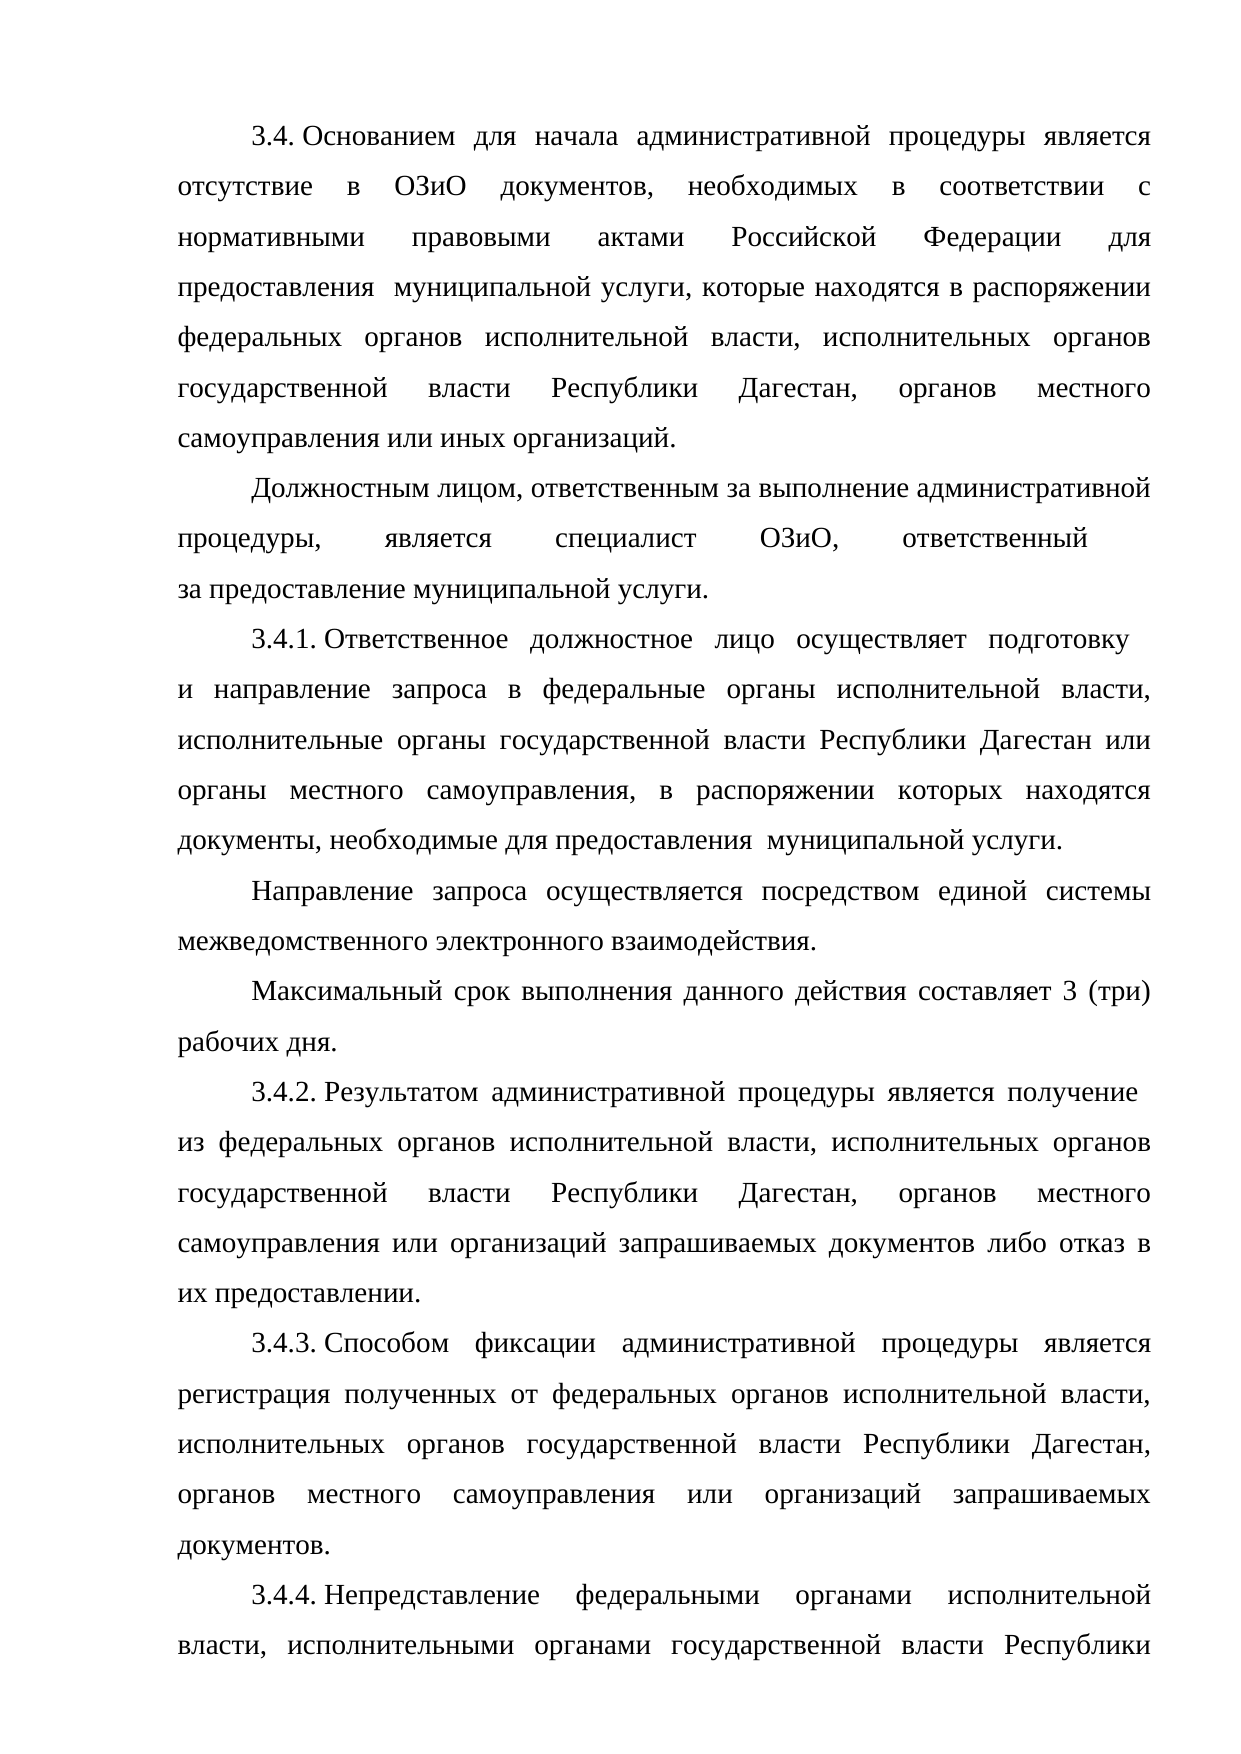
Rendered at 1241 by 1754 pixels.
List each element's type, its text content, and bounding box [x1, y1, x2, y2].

text 3.4.1. Ответственное должностное лицо осуществляет подготовку и направление запроса в федеральные органы исполнительной власти, исполнительные органы государственной власти Республики Дагестан или органы местного самоуправления, в распоряжении которых находятся документы, необходимые для предоставления муниципальной услуги. [177, 621, 1152, 856]
text Направление запроса осуществляется посредством единой системы межведомственного электронного взаимодействия. [177, 873, 1152, 957]
text Максимальный срок выполнения данного действия составляет 3 (три) рабочих дня. [177, 973, 1152, 1057]
text 3.4. Основанием для начала административной процедуры является отсутствие в ОЗиО документов, необходимых в соответствии с нормативными правовыми актами Российской Федерации для предоставления муниципальной услуги, которые находятся в распоряжении федеральных органов исполнительной власти, исполнительных органов государственной власти Республики Дагестан, органов местного самоуправления или иных организаций. [177, 118, 1152, 453]
text 3.4.2. Результатом административной процедуры является получение из федеральных органов исполнительной власти, исполнительных органов государственной власти Республики Дагестан, органов местного самоуправления или организаций запрашиваемых документов либо отказ в их предоставлении. [177, 1074, 1152, 1309]
text Должностным лицом, ответственным за выполнение административной процедуры, является специалист ОЗиО, ответственный за предоставление муниципальной услуги. [177, 470, 1152, 604]
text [177, 1577, 1152, 1661]
text 3.4.3. Способом фиксации административной процедуры является регистрация полученных от федеральных органов исполнительной власти, исполнительных органов государственной власти Республики Дагестан, органов местного самоуправления или организаций запрашиваемых документов. [177, 1326, 1152, 1560]
